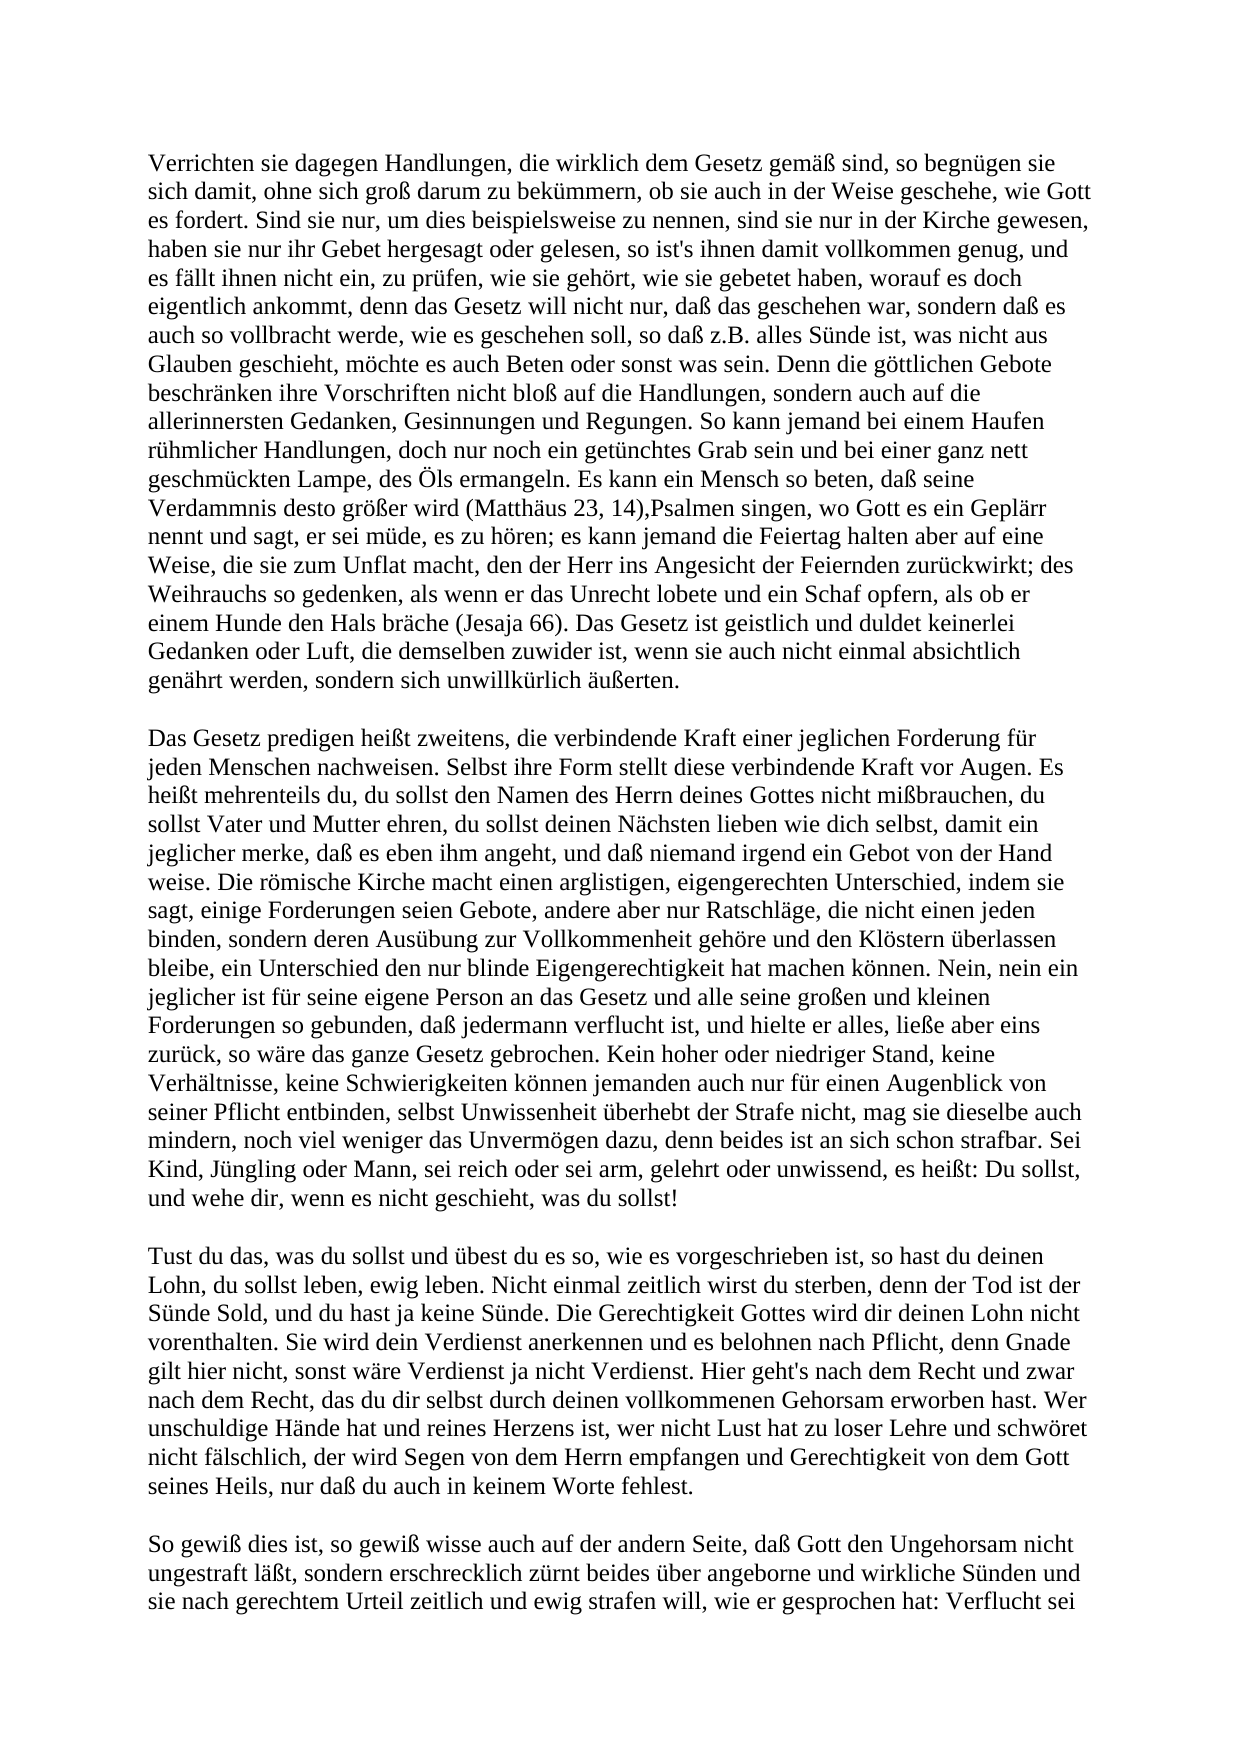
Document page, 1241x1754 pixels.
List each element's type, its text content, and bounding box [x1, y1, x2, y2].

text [148, 1529, 1093, 1615]
text Tust du das, was du sollst und übest du es so, wie es vorgeschrieben ist, so hast du deinen Lohn, du sollst leben, ewig leben. Nicht einmal zeitlich wirst du sterben, denn der Tod ist der Sünde Sold, und du hast ja keine Sünde. Die Gerechtigkeit Gottes wird dir deinen Lohn nicht vorenthalten. Sie wird dein Verdienst anerkennen und es belohnen nach Pflicht, denn Gnade gilt hier nicht, sonst wäre Verdienst ja nicht Verdienst. Hier geht's nach dem Recht und zwar nach dem Recht, das du dir selbst durch deinen vollkommenen Gehorsam erworben hast. Wer unschuldige Hände hat und reines Herzens ist, wer nicht Lust hat zu loser Lehre und schwöret nicht fälschlich, der wird Segen von dem Herrn empfangen und Gerechtigkeit von dem Gott seines Heils, nur daß du auch in keinem Worte fehlest. [148, 1241, 1093, 1500]
text Das Gesetz predigen heißt zweitens, die verbindende Kraft einer jeglichen Forderung für jeden Menschen nachweisen. Selbst ihre Form stellt diese verbindende Kraft vor Augen. Es heißt mehrenteils du, du sollst den Namen des Herrn deines Gottes nicht mißbrauchen, du sollst Vater und Mutter ehren, du sollst deinen Nächsten lieben wie dich selbst, damit ein jeglicher merke, daß es eben ihm angeht, und daß niemand irgend ein Gebot von der Hand weise. Die römische Kirche macht einen arglistigen, eigengerechten Unterschied, indem sie sagt, einige Forderungen seien Gebote, andere aber nur Ratschläge, die nicht einen jeden binden, sondern deren Ausübung zur Vollkommenheit gehöre und den Klöstern überlassen bleibe, ein Unterschied den nur blinde Eigengerechtigkeit hat machen können. Nein, nein ein jeglicher ist für seine eigene Person an das Gesetz und alle seine großen und kleinen Forderungen so gebunden, daß jedermann verflucht ist, und hielte er alles, ließe aber eins zurück, so wäre das ganze Gesetz gebrochen. Kein hoher oder niedriger Stand, keine Verhältnisse, keine Schwierigkeiten können jemanden auch nur für einen Augenblick von seiner Pflicht entbinden, selbst Unwissenheit überhebt der Strafe nicht, mag sie dieselbe auch mindern, noch viel weniger das Unvermögen dazu, denn beides ist an sich schon strafbar. Sei Kind, Jüngling oder Mann, sei reich oder sei arm, gelehrt oder unwissend, es heißt: Du sollst, und wehe dir, wenn es nicht geschieht, was du sollst! [148, 723, 1093, 1212]
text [148, 148, 1093, 694]
